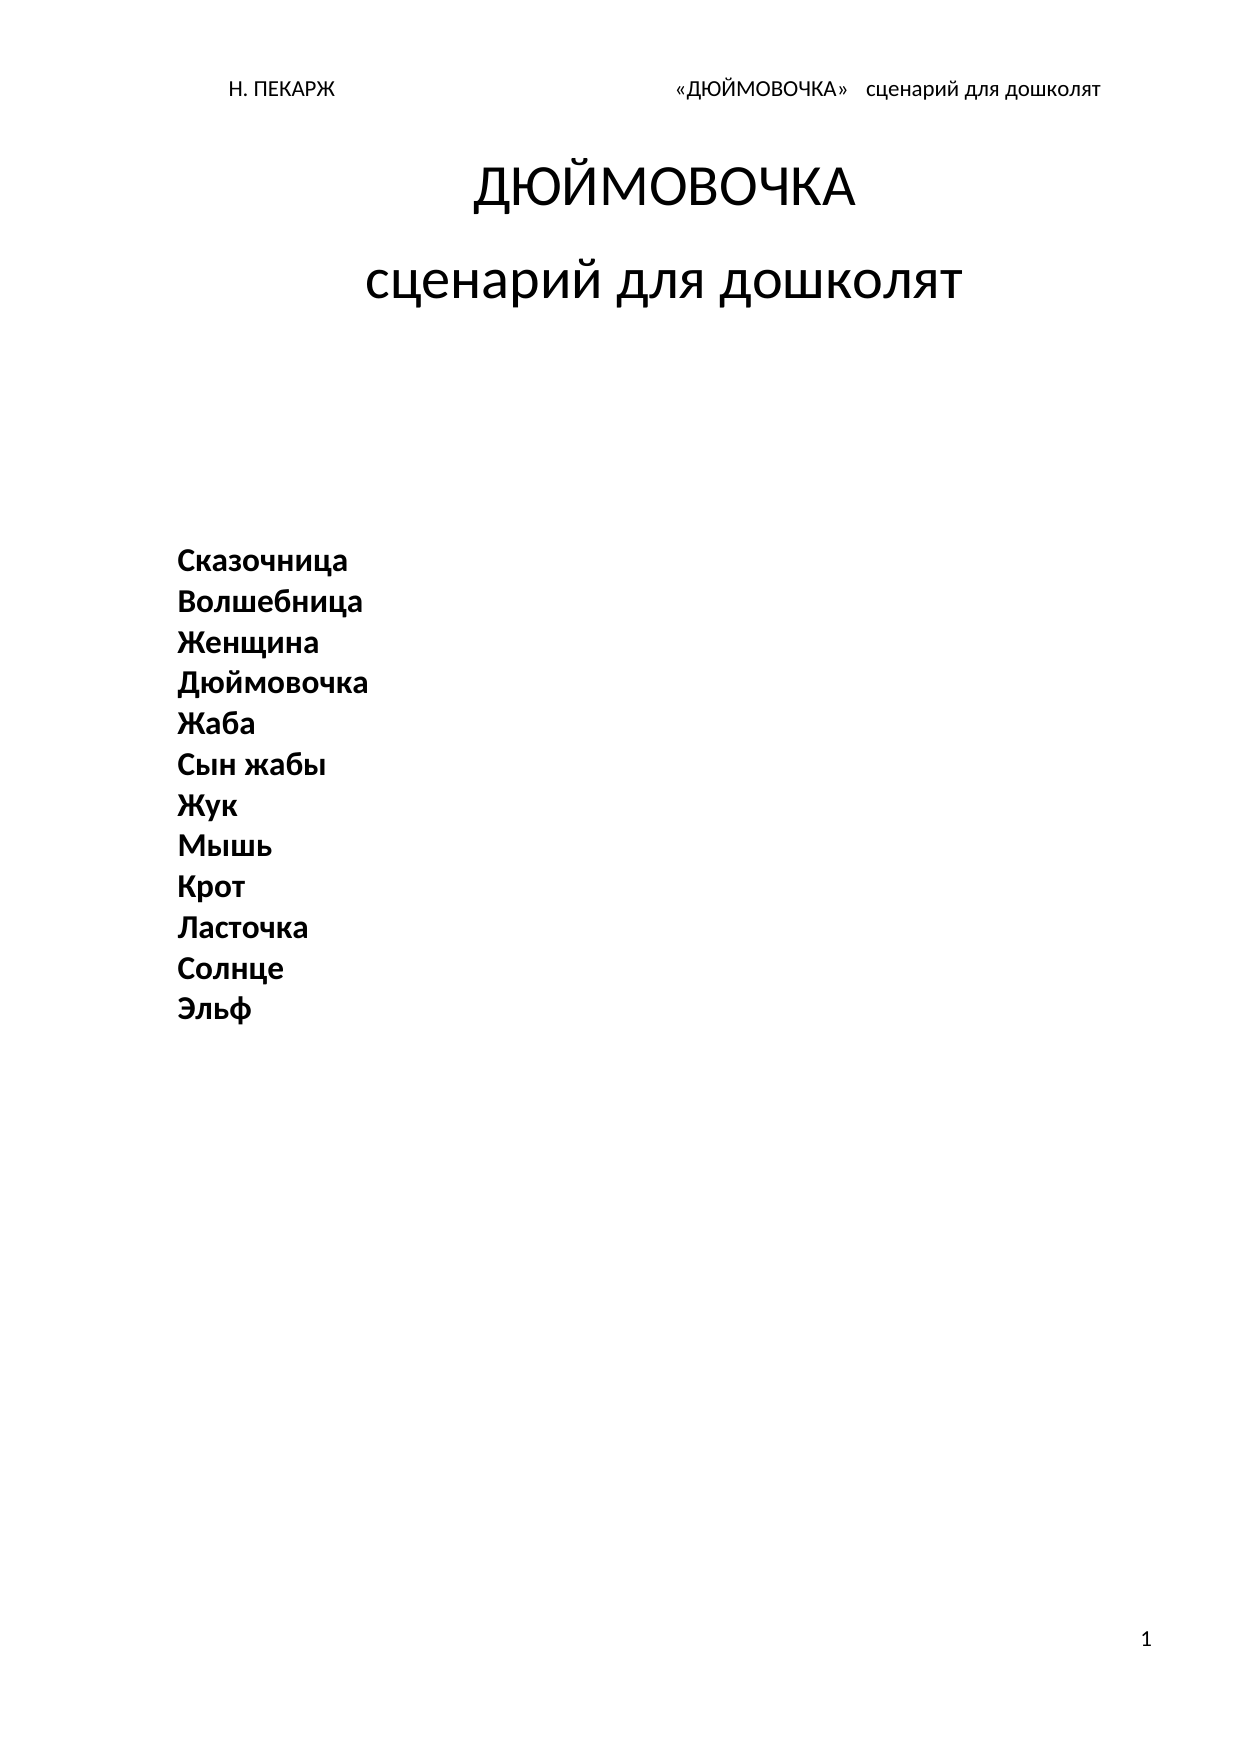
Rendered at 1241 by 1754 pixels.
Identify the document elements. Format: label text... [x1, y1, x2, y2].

text Солнце [177, 947, 1152, 987]
text Эльф [177, 987, 1152, 1028]
text Сын жабы [177, 743, 1152, 784]
text Ласточка [177, 906, 1152, 947]
text Жаба [177, 702, 1152, 743]
text Сказочница [177, 539, 1152, 580]
text Крот [177, 865, 1152, 906]
text Мышь [177, 824, 1152, 865]
text Жук [177, 784, 1152, 824]
text сценарий для дошколят [177, 242, 1152, 313]
text Дюймовочка [177, 662, 1152, 702]
text Волшебница [177, 580, 1152, 621]
text Дюймовочка [177, 149, 1152, 220]
text Женщина [177, 621, 1152, 662]
